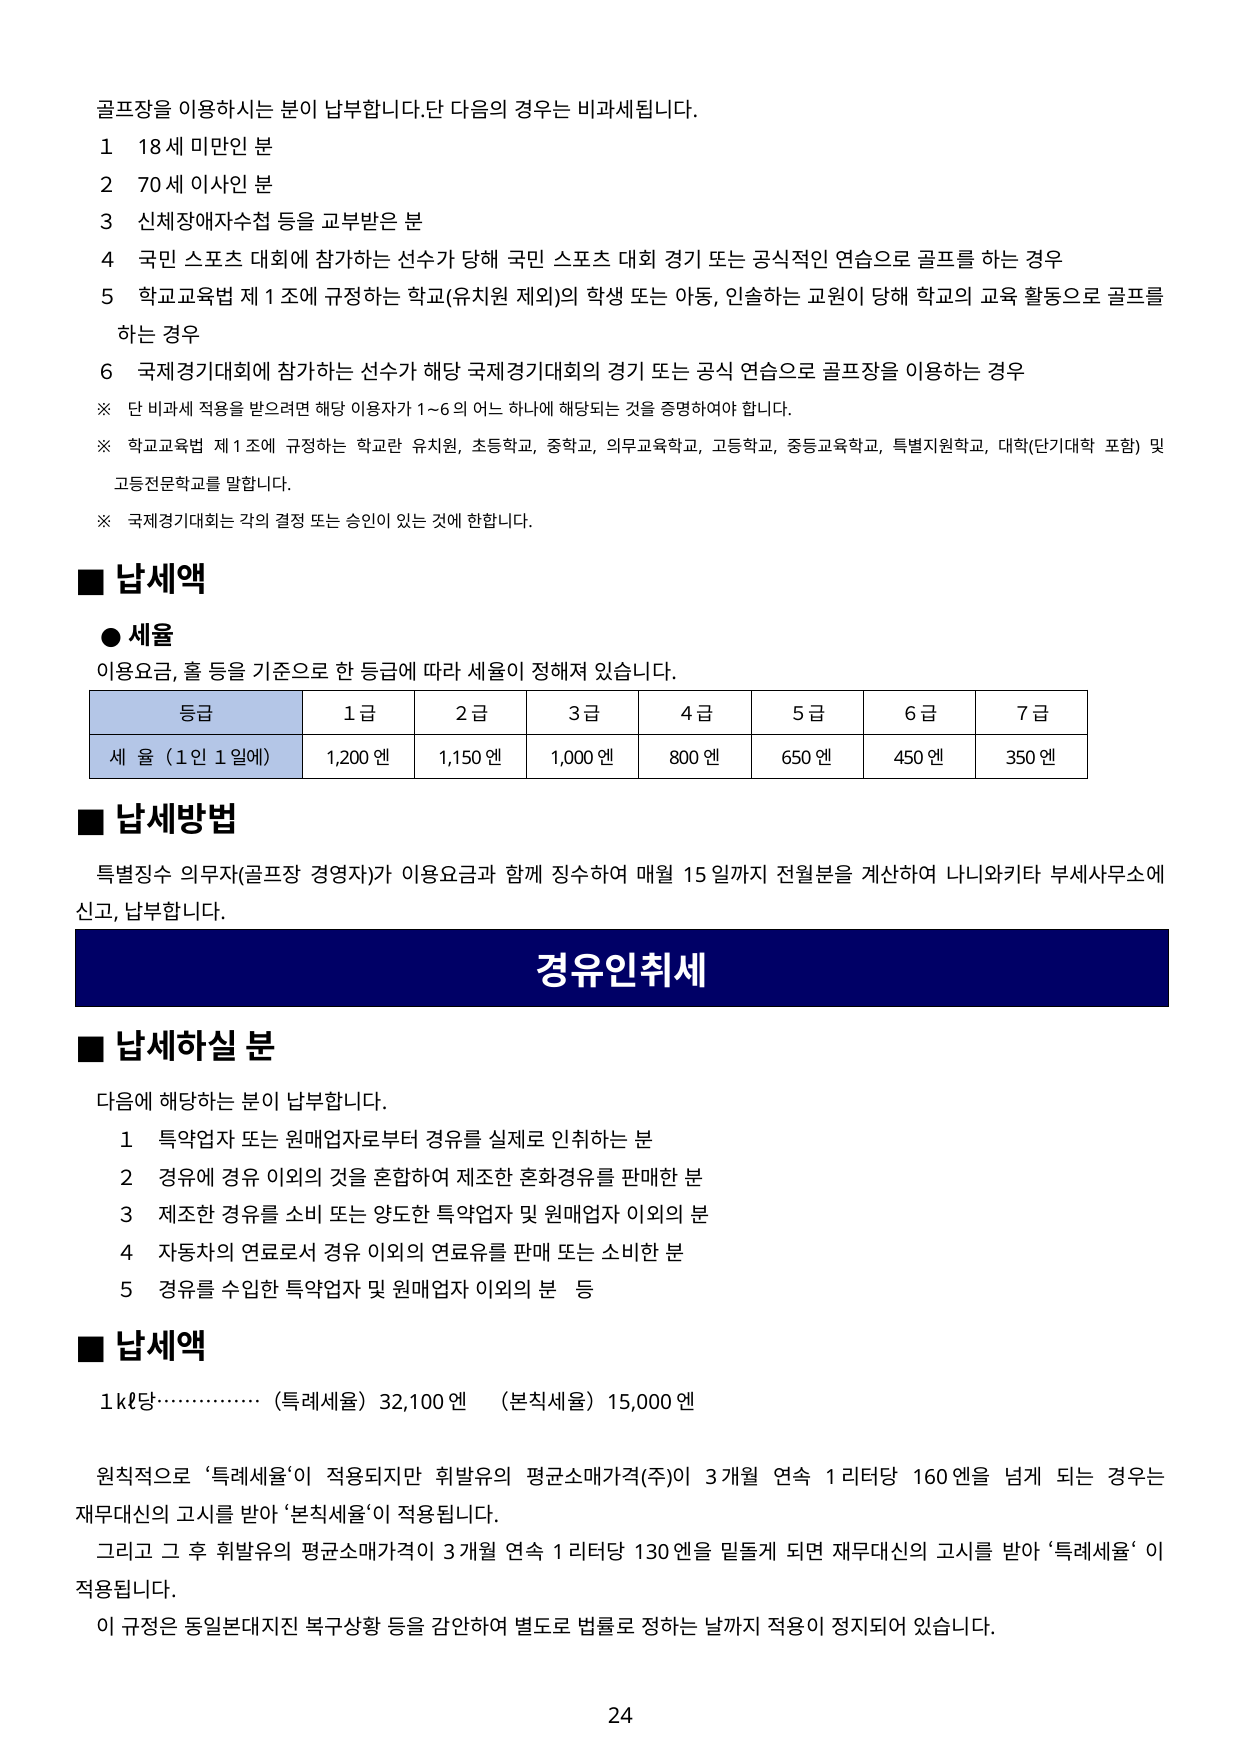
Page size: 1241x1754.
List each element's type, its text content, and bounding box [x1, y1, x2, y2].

text 원칙적으로 ‘특례세율‘이 적용되지만 휘발유의 평균소매가격(주)이 3개월 연속 1리터당 160엔을 넘게 되는 경우는 재무대신의 고시를 받아 ‘본칙세율‘이 적용됩니다. [75, 1457, 1165, 1532]
text 다음에 해당하는 분이 납부합니다. [75, 1082, 1165, 1119]
table_cell 1,200엔 [303, 735, 414, 778]
table_header 등급 [90, 691, 302, 734]
text ■ 납세액 [75, 539, 1165, 614]
table_cell 세 율（１인 １일에） [90, 735, 302, 778]
text 이용요금, 홀 등을 기준으로 한 등급에 따라 세율이 정해져 있습니다. [75, 652, 1165, 689]
text ※ 단 비과세 적용을 받으려면 해당 이용자가 1∼6의 어느 하나에 해당되는 것을 증명하여야 합니다. [97, 389, 1165, 427]
text 그리고 그 후 휘발유의 평균소매가격이 3개월 연속 1리터당 130엔을 밑돌게 되면 재무대신의 고시를 받아 ‘특례세율‘ 이 적용됩니다. [75, 1532, 1165, 1607]
table_header １급 [303, 691, 414, 734]
table_header ４급 [639, 691, 751, 734]
text ※ 학교교육법 제1조에 규정하는 학교란 유치원, 초등학교, 중학교, 의무교육학교, 고등학교, 중등교육학교, 특별지원학교, 대학(단기대학 포함) 및 고등전문학교를 말합니다. [97, 427, 1165, 502]
text 이 규정은 동일본대지진 복구상황 등을 감안하여 별도로 법률로 정하는 날까지 적용이 정지되어 있습니다. [75, 1607, 1165, 1644]
table_cell 1,150엔 [415, 735, 526, 778]
text １ 특약업자 또는 원매업자로부터 경유를 실제로 인취하는 분 [75, 1119, 1165, 1157]
table_header 경유인취세 [76, 930, 1168, 1006]
text ２ 70세 이사인 분 [75, 164, 1165, 202]
table_header ２급 [415, 691, 526, 734]
text ６ 국제경기대회에 참가하는 선수가 해당 국제경기대회의 경기 또는 공식 연습으로 골프장을 이용하는 경우 [75, 352, 1165, 389]
text ４ 자동차의 연료로서 경유 이외의 연료유를 판매 또는 소비한 분 [75, 1232, 1165, 1269]
table_header ３급 [527, 691, 638, 734]
text 골프장을 이용하시는 분이 납부합니다.단 다음의 경우는 비과세됩니다. [75, 89, 1165, 127]
text ■ 납세액 [75, 1307, 1165, 1382]
text 특별징수 의무자(골프장 경영자)가 이용요금과 함께 징수하여 매월 15일까지 전월분을 계산하여 나니와키타 부세사무소에 신고, 납부합니다. [75, 854, 1165, 929]
table_cell 800엔 [639, 735, 751, 778]
table_header ６급 [864, 691, 975, 734]
text ４ 국민 스포츠 대회에 참가하는 선수가 당해 국민 스포츠 대회 경기 또는 공식적인 연습으로 골프를 하는 경우 [97, 239, 1165, 277]
text １ 18세 미만인 분 [75, 127, 1165, 164]
table_cell 350엔 [976, 735, 1087, 778]
text ３ 제조한 경유를 소비 또는 양도한 특약업자 및 원매업자 이외의 분 [75, 1194, 1165, 1232]
table_header ５급 [752, 691, 863, 734]
table_header ７급 [976, 691, 1087, 734]
table_cell 450엔 [864, 735, 975, 778]
text ５ 학교교육법 제1조에 규정하는 학교(유치원 제외)의 학생 또는 아동, 인솔하는 교원이 당해 학교의 교육 활동으로 골프를 하는 경우 [97, 277, 1165, 352]
table_cell 1,000엔 [527, 735, 638, 778]
table_cell 650엔 [752, 735, 863, 778]
text ● 세율 [75, 614, 1165, 652]
text ５ 경유를 수입한 특약업자 및 원매업자 이외의 분 등 [75, 1269, 1165, 1307]
text ２ 경유에 경유 이외의 것을 혼합하여 제조한 혼화경유를 판매한 분 [75, 1157, 1165, 1194]
text ３ 신체장애자수첩 등을 교부받은 분 [75, 202, 1165, 239]
text ■ 납세하실 분 [75, 1007, 1165, 1082]
text ■ 납세방법 [75, 779, 1165, 854]
text １㎘당……………（특례세율）32,100엔 （본칙세율）15,000엔 [75, 1382, 1165, 1419]
text ※ 국제경기대회는 각의 결정 또는 승인이 있는 것에 한합니다. [97, 502, 1165, 539]
